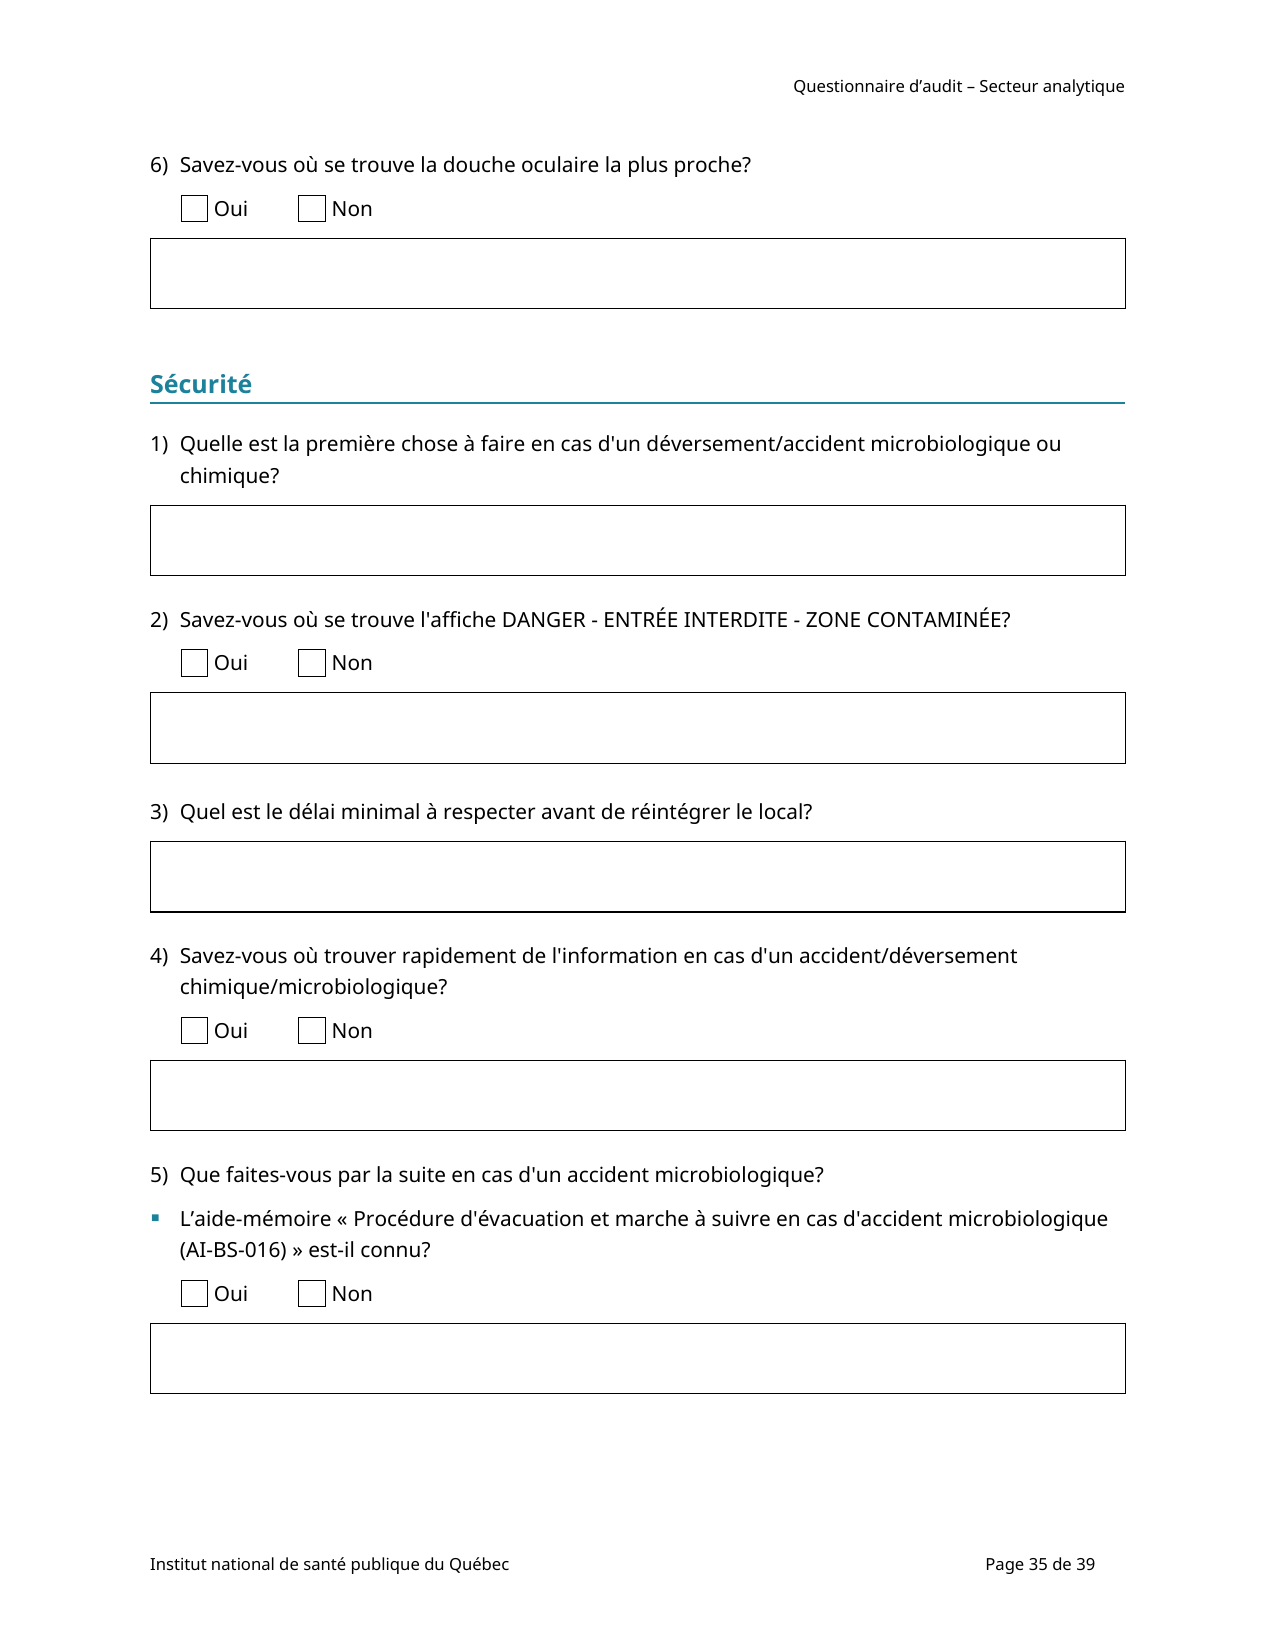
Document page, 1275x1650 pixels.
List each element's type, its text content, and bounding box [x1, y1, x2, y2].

list Oui Non [179, 194, 1125, 222]
table_header [151, 842, 1125, 911]
table_header [151, 1061, 1125, 1130]
text Sécurité [150, 366, 1125, 402]
table_header [151, 506, 1125, 575]
text Savez-vous où se trouve l'affiche DANGER - ENTRÉE INTERDITE - ZONE CONTAMINÉE? [150, 605, 1125, 633]
list Oui Non [179, 1016, 1125, 1044]
text Savez-vous où trouver rapidement de l'information en cas d'un accident/déversement chimique/microbiologique? [150, 941, 1125, 1001]
table_header [151, 1324, 1125, 1393]
table_header [151, 693, 1125, 763]
list Oui Non [179, 1279, 1125, 1307]
text Quel est le délai minimal à respecter avant de réintégrer le local? [150, 797, 1125, 825]
text Savez-vous où se trouve la douche oculaire la plus proche? [150, 150, 1125, 178]
table_header [151, 239, 1125, 308]
list Oui Non [179, 648, 1125, 677]
list Quelle est la première chose à faire en cas d'un déversement/accident microbiologique ou chimique? [150, 429, 1125, 489]
text L’aide-mémoire « Procédure d'évacuation et marche à suivre en cas d'accident microbiologique (AI-BS-016) » est-il connu? [150, 1204, 1125, 1263]
text Que faites-vous par la suite en cas d'un accident microbiologique? [150, 1160, 1125, 1188]
